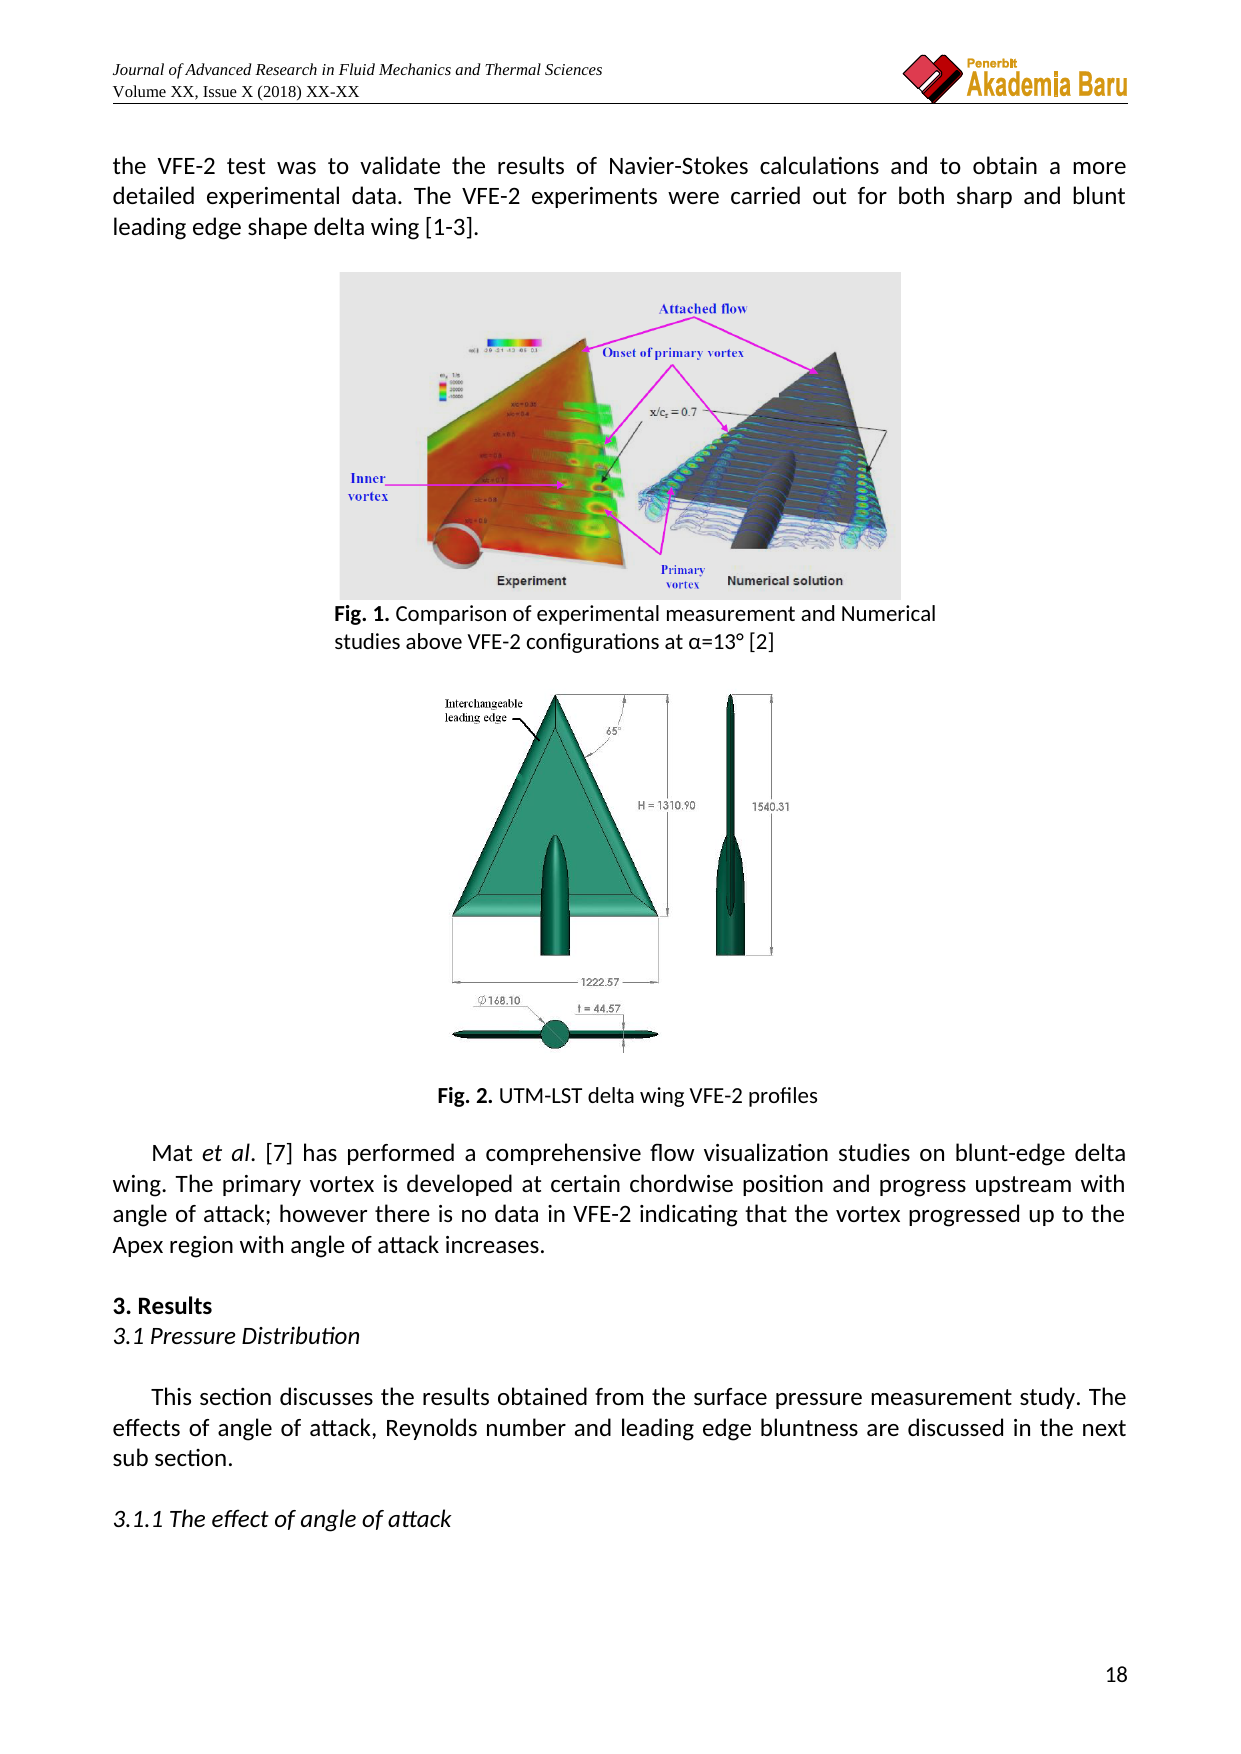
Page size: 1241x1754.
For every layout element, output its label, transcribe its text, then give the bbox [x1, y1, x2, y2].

text Fig. 1. Comparison of experimental measurement and Numerical studies above VFE-2 configurations at α=13° [2] [334, 599, 939, 655]
text 3.1.1 The effect of angle of attack [112, 1503, 1128, 1534]
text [112, 150, 1128, 242]
text Mat et al. [7] has performed a comprehensive flow visualization studies on blunt-edge delta wing. The primary vortex is developed at certain chordwise position and progress upstream with angle of attack; however there is no data in VFE-2 indicating that the vortex progressed up to the Apex region with angle of attack increases. [112, 1137, 1128, 1259]
text 3.1 Pressure Distribution [112, 1320, 1128, 1351]
picture [438, 683, 803, 1057]
text This section discusses the results obtained from the surface pressure measurement study. The effects of angle of attack, Reynolds number and leading edge bluntness are discussed in the next sub section. [112, 1381, 1128, 1473]
text Fig. 2. UTM-LST delta wing VFE-2 profiles [112, 1081, 1128, 1109]
text 3. Results [112, 1290, 1128, 1320]
